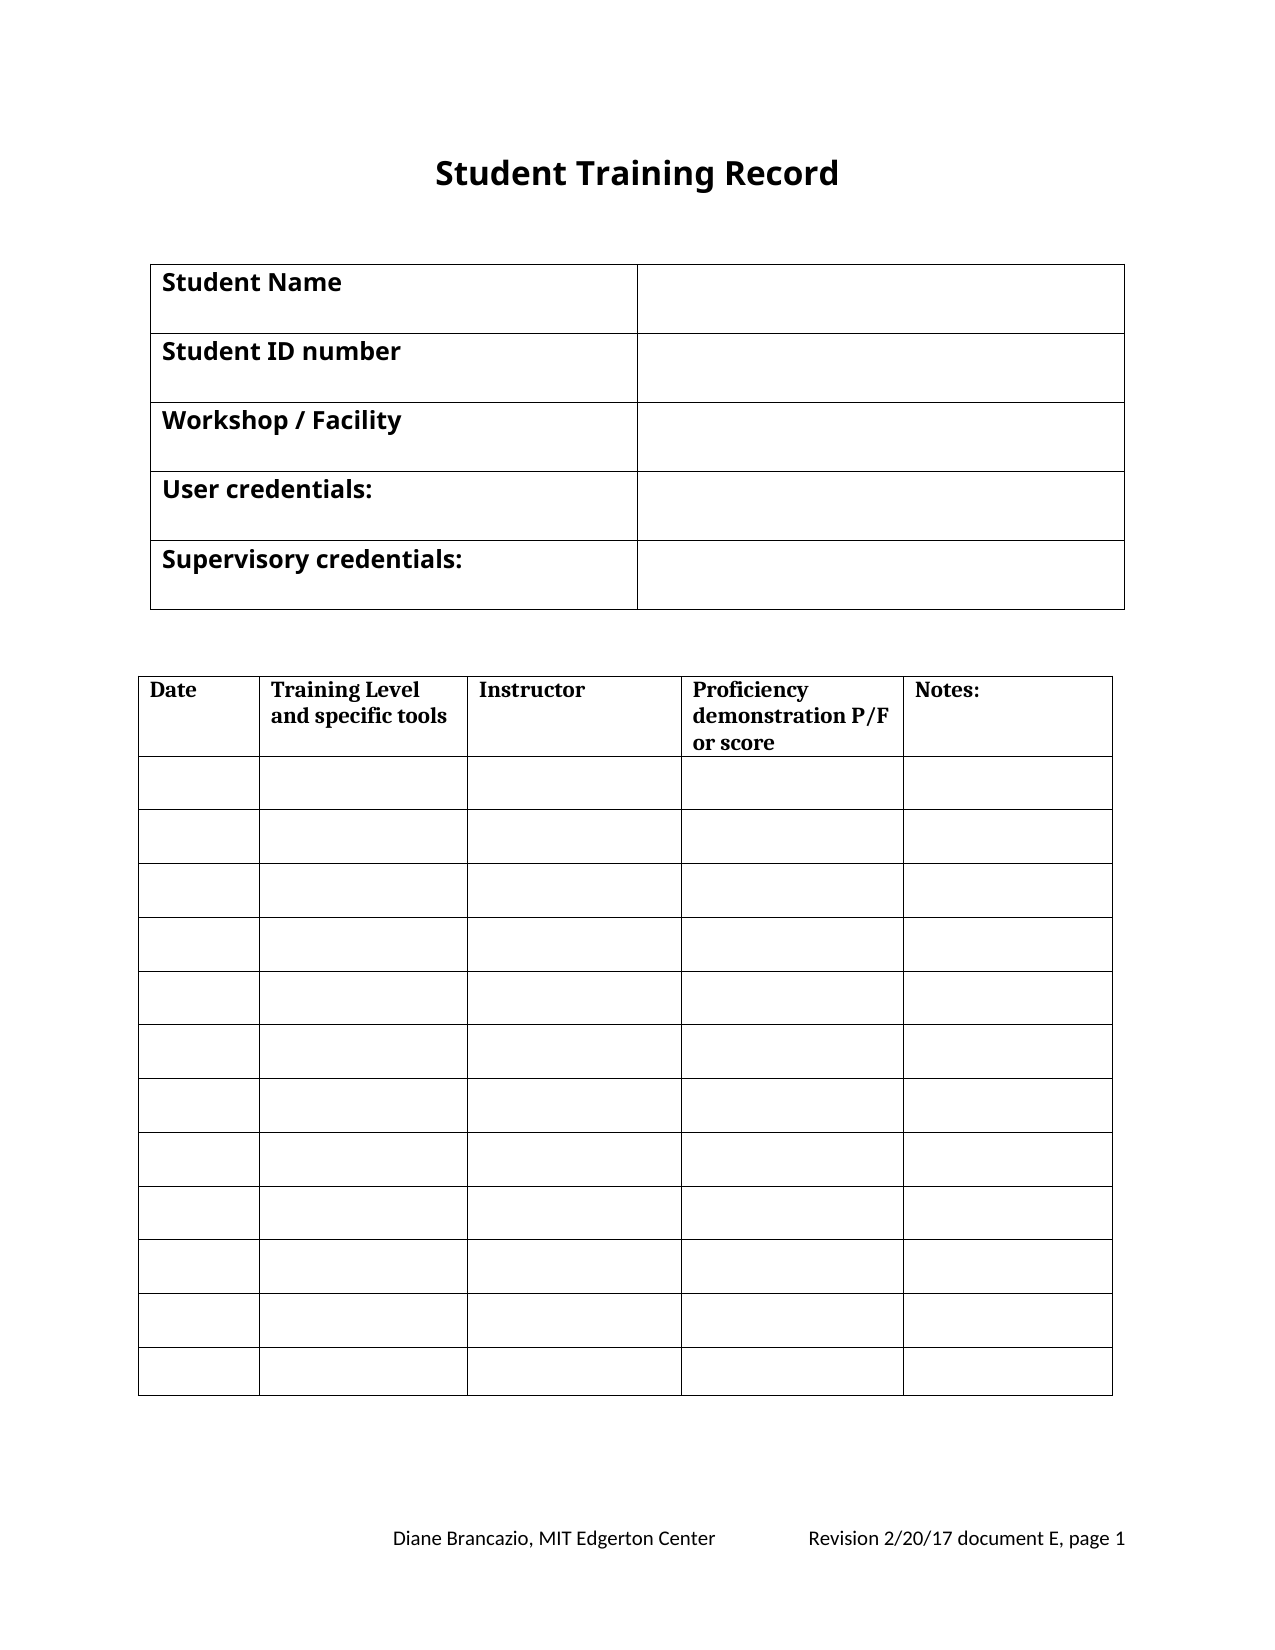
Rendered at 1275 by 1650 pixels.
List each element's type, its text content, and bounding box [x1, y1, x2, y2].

table_cell [682, 1348, 903, 1395]
table_header Proficiency demonstration P/F or score [682, 677, 903, 756]
table_cell [638, 403, 1124, 471]
table_cell [682, 810, 903, 863]
table_cell [260, 757, 467, 809]
table_header Date [139, 677, 259, 756]
table_cell [139, 810, 259, 863]
table_cell Supervisory credentials: [151, 541, 637, 609]
table_cell [260, 1348, 467, 1395]
table_cell [904, 918, 1112, 971]
table_cell [468, 1348, 681, 1395]
table_cell [682, 864, 903, 917]
table_cell [139, 1187, 259, 1239]
table_cell [139, 1240, 259, 1293]
table_cell [260, 1133, 467, 1186]
table_cell [638, 541, 1124, 609]
table_cell [139, 757, 259, 809]
table_cell [139, 1348, 259, 1395]
table_cell [682, 757, 903, 809]
table_cell [260, 972, 467, 1024]
table_cell [468, 1025, 681, 1078]
table_cell [260, 1240, 467, 1293]
table_header Student Name [151, 265, 637, 333]
table_cell [468, 757, 681, 809]
table_cell [904, 1294, 1112, 1347]
table_cell User credentials: [151, 472, 637, 540]
table_cell [904, 1079, 1112, 1132]
table_cell [682, 1079, 903, 1132]
table_cell [260, 810, 467, 863]
table_cell [682, 1025, 903, 1078]
table_cell [468, 1133, 681, 1186]
table_cell [682, 1133, 903, 1186]
table_cell [260, 1294, 467, 1347]
table_cell [638, 472, 1124, 540]
table_cell [682, 1240, 903, 1293]
table_cell [904, 1133, 1112, 1186]
table_cell [468, 1187, 681, 1239]
table_cell [904, 972, 1112, 1024]
table_cell [682, 918, 903, 971]
table_cell [904, 1240, 1112, 1293]
table_cell [139, 972, 259, 1024]
table_cell [904, 757, 1112, 809]
table_cell [682, 1294, 903, 1347]
table_cell Workshop / Facility [151, 403, 637, 471]
table_cell [682, 972, 903, 1024]
text Student Training Record [150, 150, 1125, 195]
table_cell [139, 1079, 259, 1132]
table_cell [468, 918, 681, 971]
table_cell [260, 864, 467, 917]
table_cell [904, 1187, 1112, 1239]
table_cell [139, 918, 259, 971]
table_cell [904, 810, 1112, 863]
table_cell [139, 1025, 259, 1078]
table_cell [139, 1294, 259, 1347]
table_cell [468, 1079, 681, 1132]
table_cell [468, 1240, 681, 1293]
table_cell [682, 1187, 903, 1239]
table_cell [260, 1025, 467, 1078]
table_cell [260, 918, 467, 971]
table_cell [260, 1079, 467, 1132]
table_header Training Level and specific tools [260, 677, 467, 756]
table_cell Student ID number [151, 334, 637, 402]
table_cell [468, 1294, 681, 1347]
table_cell [638, 334, 1124, 402]
table_header Instructor [468, 677, 681, 756]
table_cell [468, 972, 681, 1024]
table_header Notes: [904, 677, 1112, 756]
table_cell [904, 864, 1112, 917]
table_cell [139, 864, 259, 917]
table_cell [139, 1133, 259, 1186]
table_cell [468, 864, 681, 917]
table_cell [904, 1348, 1112, 1395]
table_cell [468, 810, 681, 863]
table_cell [904, 1025, 1112, 1078]
table_cell [260, 1187, 467, 1239]
table_header [638, 265, 1124, 333]
